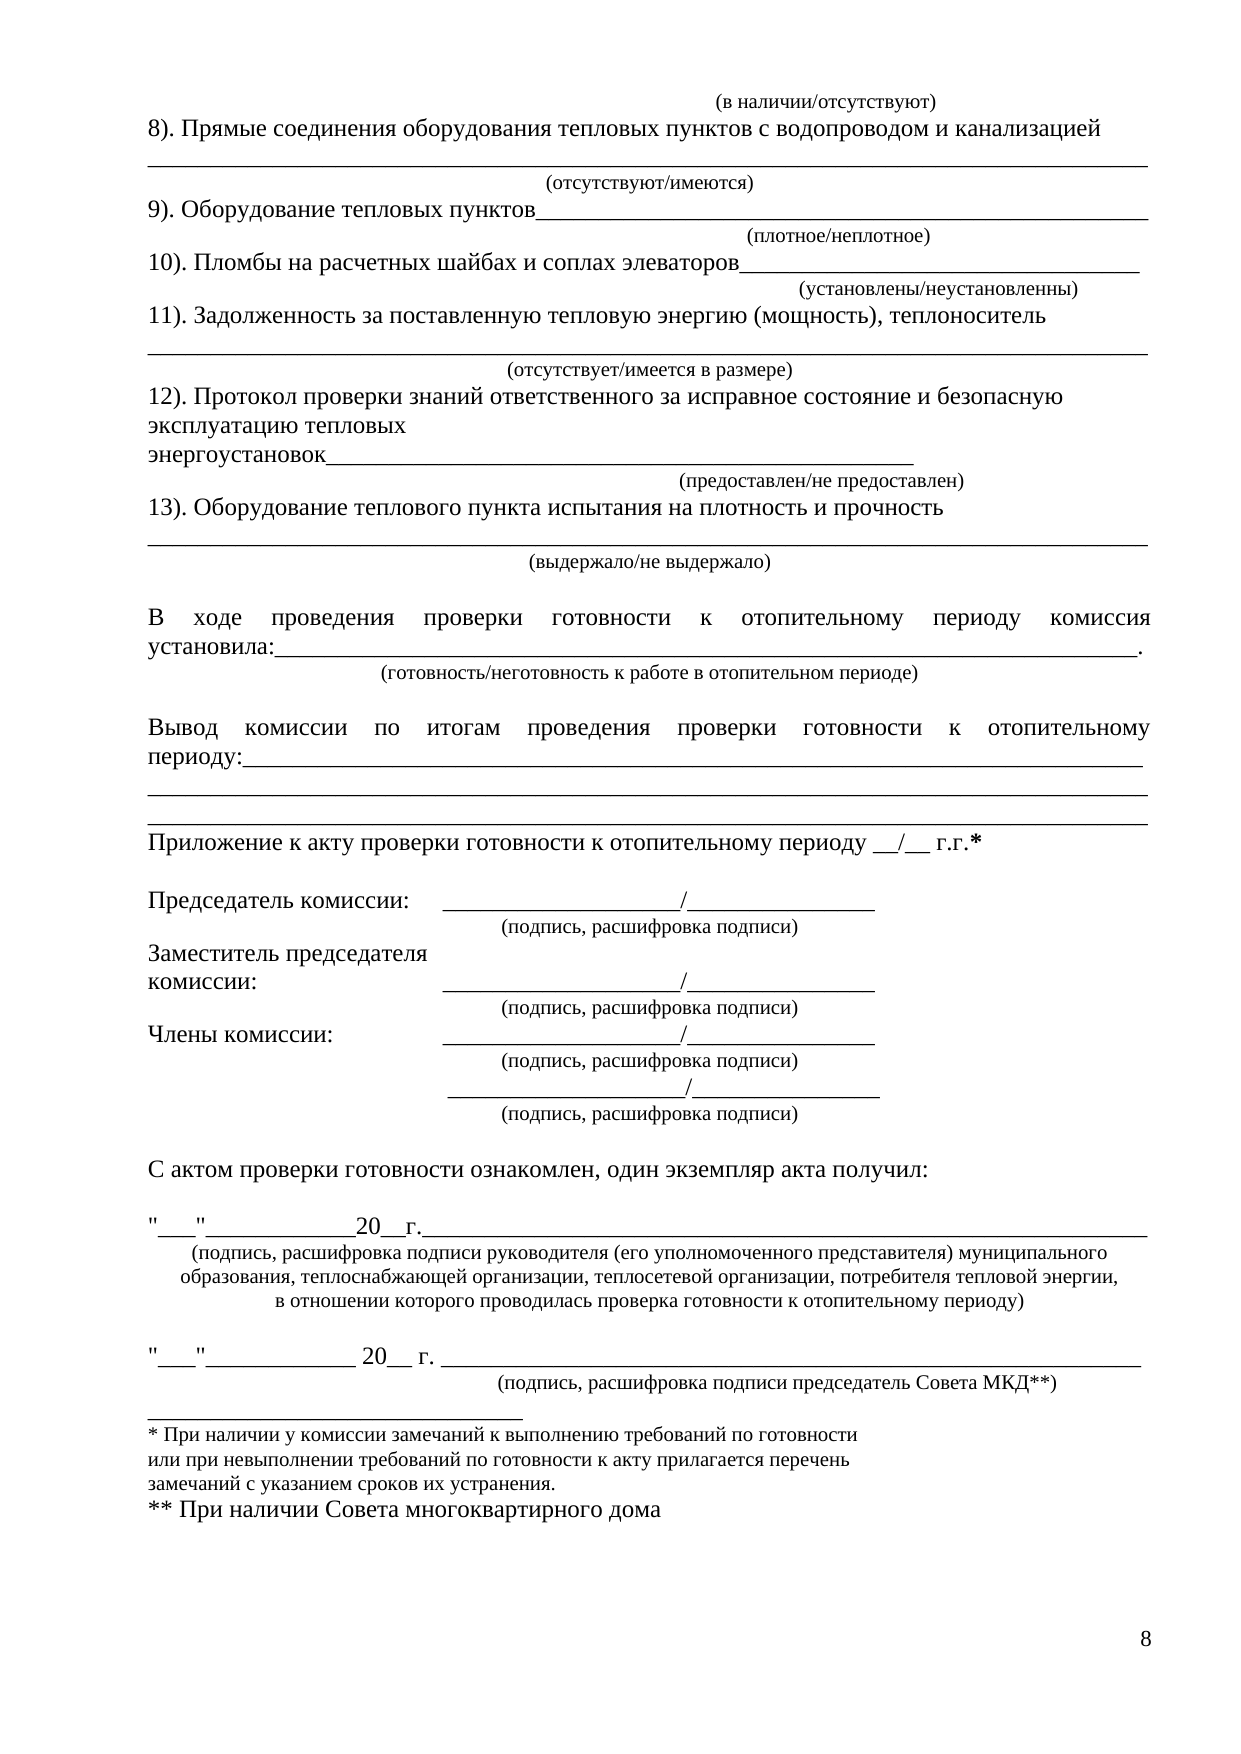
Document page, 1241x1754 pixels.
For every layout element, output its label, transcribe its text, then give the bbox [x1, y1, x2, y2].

text или при невыполнении требований по готовности к акту прилагается перечень [148, 1446, 1152, 1471]
text (подпись, расшифровка подписи) [148, 914, 1152, 938]
text С актом проверки готовности ознакомлен, один экземпляр акта получил: [148, 1154, 1152, 1182]
text (предоставлен/не предоставлен) [148, 468, 1152, 492]
text комиссии: ___________________/_______________ [148, 966, 1152, 995]
text Вывод комиссии по итогам проведения проверки готовности к отопительному периоду:________________________________________________________________________ [148, 712, 1152, 770]
text 11). Задолженность за поставленную тепловую энергию (мощность), теплоноситель [148, 300, 1152, 329]
text "___"____________20__г.__________________________________________________________ [148, 1211, 1152, 1240]
text (подпись, расшифровка подписи) [148, 1048, 1152, 1072]
text (установлены/неустановленны) [148, 276, 1152, 300]
text 12). Протокол проверки знаний ответственного за исправное состояние и безопасную эксплуатацию тепловых энергоустановок_______________________________________________ [148, 381, 1152, 468]
text ___________________/_______________ [448, 1072, 1152, 1101]
text Председатель комиссии: ___________________/_______________ [148, 885, 1152, 914]
text В ходе проведения проверки готовности к отопительному периоду комиссия установила:_____________________________________________________________________. [148, 602, 1152, 659]
text ________________________________________________________________________________ [148, 329, 1152, 357]
text (готовность/неготовность к работе в отопительном периоде) [148, 659, 1152, 684]
text Члены комиссии: ___________________/_______________ [148, 1019, 1152, 1048]
text (отсутствуют/имеются) [148, 170, 1152, 194]
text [148, 141, 1152, 170]
text 8). Прямые соединения оборудования тепловых пунктов с водопроводом и канализацией [148, 113, 1152, 141]
text Приложение к акту проверки готовности к отопительному периоду __/__ г.г.* [148, 827, 1152, 856]
text ** При наличии Совета многоквартирного дома [148, 1494, 1152, 1523]
text (подпись, расшифровка подписи руководителя (его уполномоченного представителя) муниципального [148, 1240, 1152, 1264]
text (подпись, расшифровка подписи председатель Совета МКД**) [148, 1369, 1152, 1394]
text ________________________________________________________________________________ [148, 770, 1152, 799]
text замечаний с указанием сроков их устранения. [148, 1471, 1152, 1494]
text (подпись, расшифровка подписи) [148, 1101, 1152, 1125]
text (в наличии/отсутствуют) [148, 89, 1152, 113]
text (выдержало/не выдержало) [148, 549, 1152, 573]
text (плотное/неплотное) [148, 223, 1152, 247]
text ______________________________ [148, 1394, 1152, 1422]
text образования, теплоснабжающей организации, теплосетевой организации, потребителя тепловой энергии, [148, 1264, 1152, 1288]
text в отношении которого проводилась проверка готовности к отопительному периоду) [148, 1288, 1152, 1312]
text Заместитель председателя [148, 938, 1152, 966]
text (отсутствует/имеется в размере) [148, 357, 1152, 381]
text (подпись, расшифровка подписи) [148, 995, 1152, 1019]
text 13). Оборудование теплового пункта испытания на плотность и прочность [148, 492, 1152, 521]
text "___"____________ 20__ г. ________________________________________________________ [148, 1341, 1152, 1369]
text 10). Пломбы на расчетных шайбах и соплах элеваторов________________________________ [148, 247, 1152, 276]
text 9). Оборудование тепловых пунктов_________________________________________________ [148, 194, 1152, 223]
text * При наличии у комиссии замечаний к выполнению требований по готовности [148, 1422, 1152, 1446]
text ________________________________________________________________________________ [148, 799, 1152, 827]
text ________________________________________________________________________________ [148, 521, 1152, 549]
